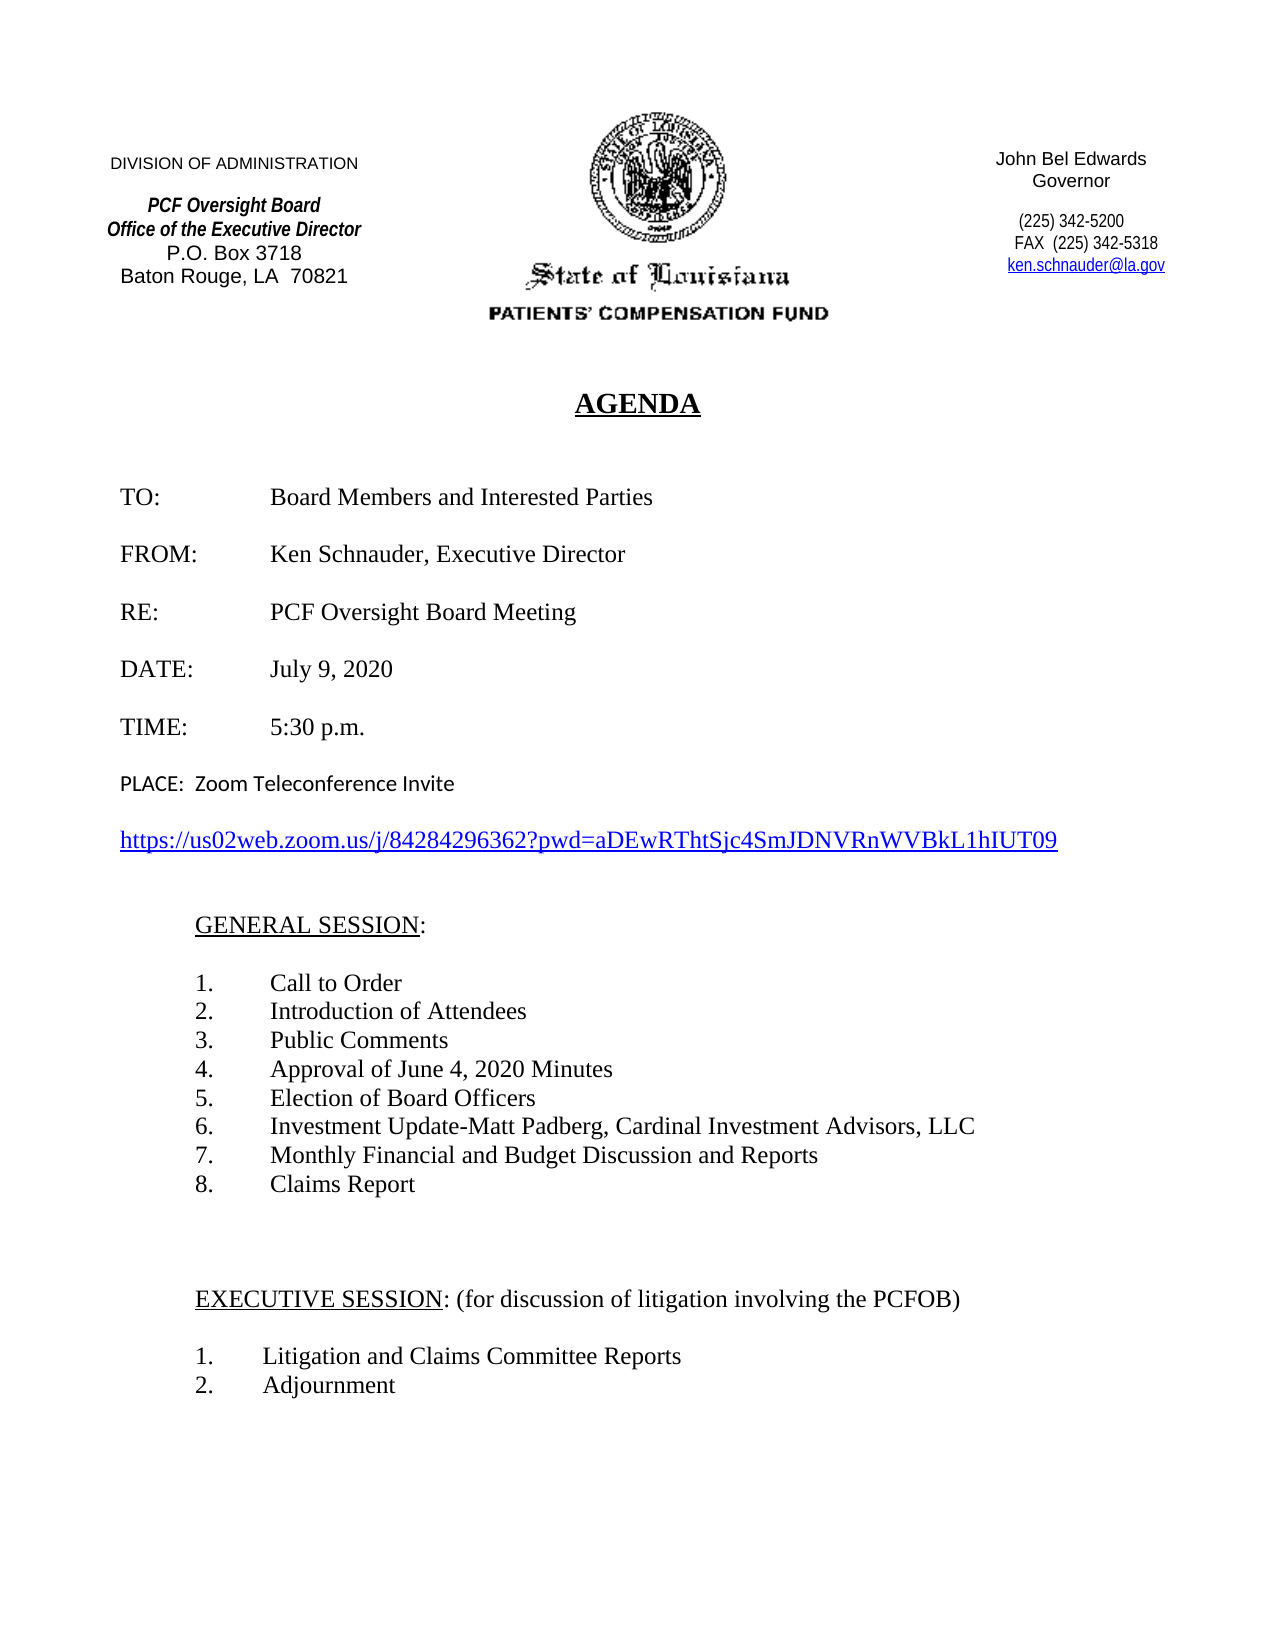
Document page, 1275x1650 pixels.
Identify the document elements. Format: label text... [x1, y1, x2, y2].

list Adjournment [195, 1370, 1155, 1399]
text GENERAL SESSION: [120, 910, 1155, 939]
text DATE: July 9, 2020 [120, 654, 1155, 683]
list Introduction of Attendees [195, 996, 1155, 1025]
list Public Comments [195, 1025, 1155, 1054]
text https://us02web.zoom.us/j/84284296362?pwd=aDEwRThtSjc4SmJDNVRnWVBkL1hIUT09 [120, 825, 1155, 854]
text FROM: Ken Schnauder, Executive Director [120, 539, 1155, 568]
text AGENDA [120, 386, 1155, 419]
table_header [405, 90, 916, 352]
list Investment Update-Matt Padberg, Cardinal Investment Advisors, LLC [195, 1111, 1155, 1140]
text RE: PCF Oversight Board Meeting [120, 597, 1155, 626]
text TIME: 5:30 p.m. [120, 712, 1155, 741]
text PLACE: Zoom Teleconference Invite [120, 769, 1155, 797]
list Call to Order [195, 968, 1155, 996]
table_header DIVISION OF ADMINISTRATION PCF Oversight Board Office of the Executive Director [64, 90, 404, 352]
text EXECUTIVE SESSION: (for discussion of litigation involving the PCFOB) [195, 1284, 1155, 1313]
list Litigation and Claims Committee Reports [195, 1341, 1155, 1370]
list Claims Report [195, 1169, 1155, 1198]
list Approval of June 4, 2020 Minutes [195, 1054, 1155, 1083]
list Monthly Financial and Budget Discussion and Reports [195, 1140, 1155, 1169]
text TO: Board Members and Interested Parties [120, 482, 1155, 511]
table_header John Bel Edwards Governor (225) 342-5200 FAX (225) 342-5318 ken.schnauder@la.gov [916, 90, 1227, 352]
list Election of Board Officers [195, 1083, 1155, 1111]
